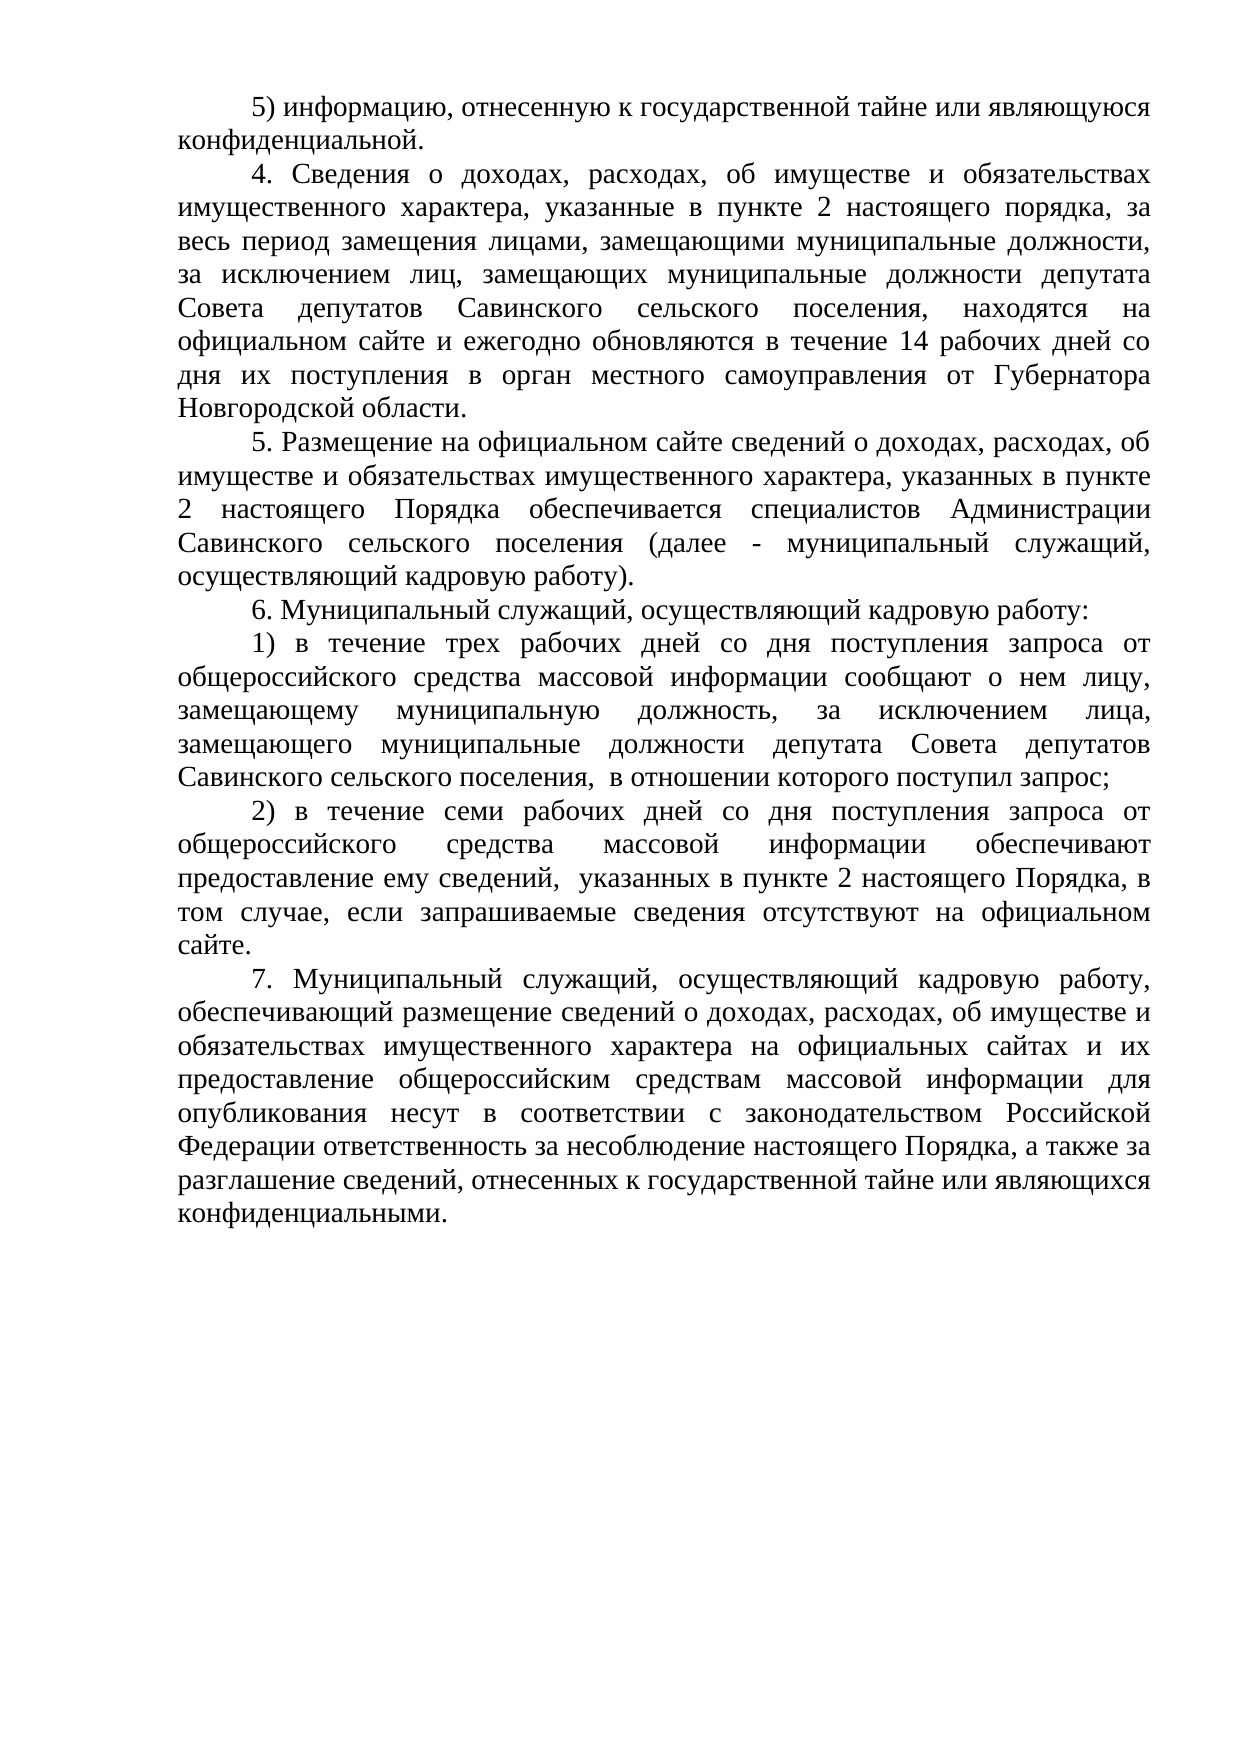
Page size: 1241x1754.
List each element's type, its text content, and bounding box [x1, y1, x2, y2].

text 5. Размещение на официальном сайте сведений о доходах, расходах, об имуществе и обязательствах имущественного характера, указанных в пункте 2 настоящего Порядка обеспечивается специалистов Администрации Савинского сельского поселения (далее - муниципальный служащий, осуществляющий кадровую работу). [177, 424, 1152, 592]
text 1) в течение трех рабочих дней со дня поступления запроса от общероссийского средства массовой информации сообщают о нем лицу, замещающему муниципальную должность, за исключением лица, замещающего муниципальные должности депутата Совета депутатов Савинского сельского поселения, в отношении которого поступил запрос; [177, 625, 1152, 793]
text 7. Муниципальный служащий, осуществляющий кадровую работу, обеспечивающий размещение сведений о доходах, расходах, об имуществе и обязательствах имущественного характера на официальных сайтах и их предоставление общероссийским средствам массовой информации для опубликования несут в соответствии с законодательством Российской Федерации ответственность за несоблюдение настоящего Порядка, а также за разглашение сведений, отнесенных к государственной тайне или являющихся конфиденциальными. [177, 961, 1152, 1229]
text 2) в течение семи рабочих дней со дня поступления запроса от общероссийского средства массовой информации обеспечивают предоставление ему сведений, указанных в пункте 2 настоящего Порядка, в том случае, если запрашиваемые сведения отсутствуют на официальном сайте. [177, 793, 1152, 961]
text 5) информацию, отнесенную к государственной тайне или являющуюся конфиденциальной. [177, 89, 1152, 156]
text 4. Сведения о доходах, расходах, об имуществе и обязательствах имущественного характера, указанные в пункте 2 настоящего порядка, за весь период замещения лицами, замещающими муниципальные должности, за исключением лиц, замещающих муниципальные должности депутата Совета депутатов Савинского сельского поселения, находятся на официальном сайте и ежегодно обновляются в течение 14 рабочих дней со дня их поступления в орган местного самоуправления от Губернатора Новгородской области. [177, 156, 1152, 424]
text 6. Муниципальный служащий, осуществляющий кадровую работу: [177, 592, 1152, 625]
